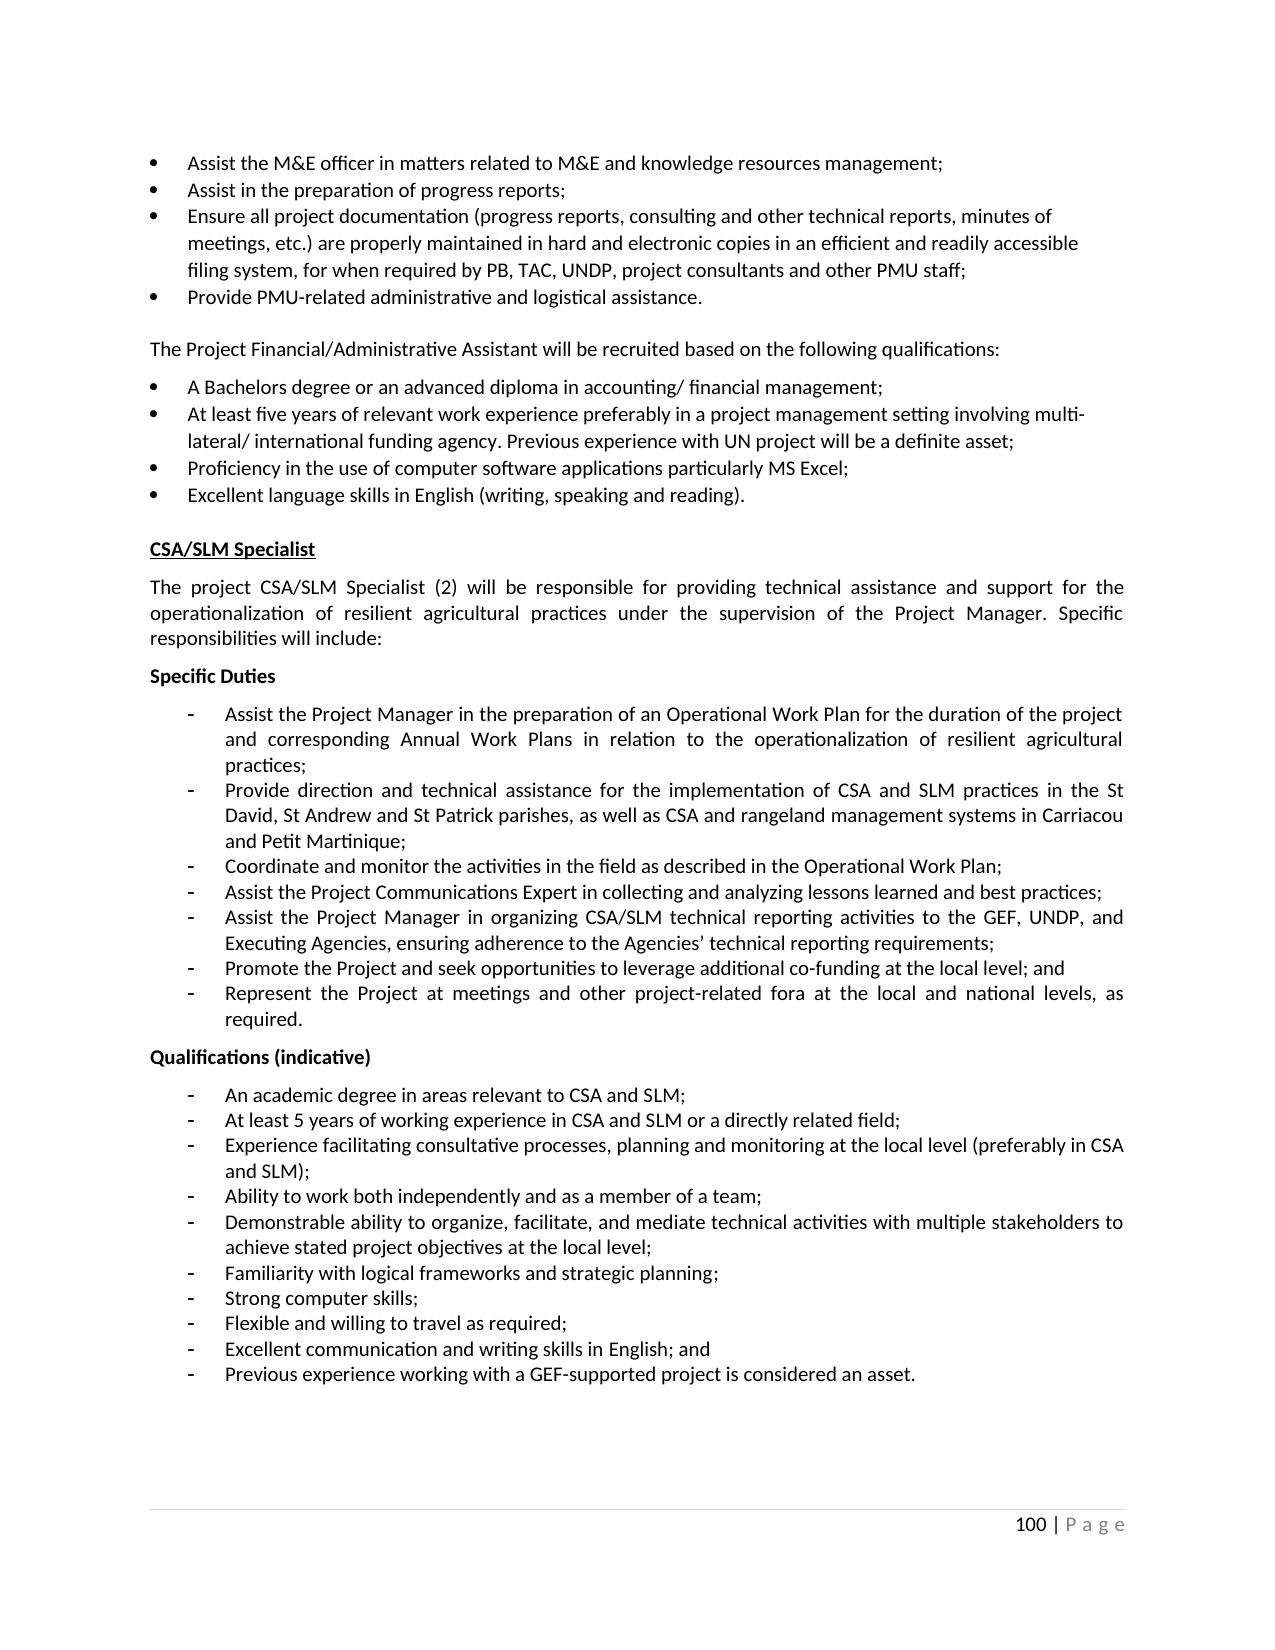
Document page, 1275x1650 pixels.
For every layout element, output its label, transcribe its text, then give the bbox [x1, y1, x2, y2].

list At least 5 years of working experience in CSA and SLM or a directly related field; [187, 1107, 1125, 1133]
list Provide PMU-related administrative and logistical assistance. [150, 284, 1125, 310]
text The Project Financial/Administrative Assistant will be recruited based on the following qualifications: [150, 337, 1125, 362]
list Coordinate and monitor the activities in the field as described in the Operational Work Plan; [187, 853, 1125, 879]
list Ability to work both independently and as a member of a team; [187, 1183, 1125, 1209]
list Flexible and willing to travel as required; [187, 1311, 1125, 1336]
list Assist the Project Manager in the preparation of an Operational Work Plan for the duration of the project and corresponding Annual Work Plans in relation to the operationalization of resilient agricultural practices; [187, 701, 1125, 777]
list Experience facilitating consultative processes, planning and monitoring at the local level (preferably in CSA and SLM); [187, 1133, 1125, 1183]
list A Bachelors degree or an advanced diploma in accounting/ financial management; [150, 374, 1125, 400]
list Assist the Project Communications Expert in collecting and analyzing lessons learned and best practices; [187, 879, 1125, 904]
list Proficiency in the use of computer software applications particularly MS Excel; [150, 455, 1125, 481]
list An academic degree in areas relevant to CSA and SLM; [187, 1082, 1125, 1107]
list Provide direction and technical assistance for the implementation of CSA and SLM practices in the St David, St Andrew and St Patrick parishes, as well as CSA and rangeland management systems in Carriacou and Petit Martinique; [187, 777, 1125, 853]
text The project CSA/SLM Specialist (2) will be responsible for providing technical assistance and support for the operationalization of resilient agricultural practices under the supervision of the Project Manager. Specific responsibilities will include: [150, 574, 1125, 651]
text CSA/SLM Specialist [150, 536, 1125, 562]
list Assist the M&E officer in matters related to M&E and knowledge resources management; [150, 150, 1125, 175]
text Specific Duties [150, 663, 1125, 688]
list Strong computer skills; [187, 1285, 1125, 1311]
list Demonstrable ability to organize, facilitate, and mediate technical activities with multiple stakeholders to achieve stated project objectives at the local level; [187, 1209, 1125, 1260]
list At least five years of relevant work experience preferably in a project management setting involving multi-lateral/ international funding agency. Previous experience with UN project will be a definite asset; [150, 401, 1125, 454]
list Familiarity with logical frameworks and strategic planning; [187, 1260, 1125, 1285]
list Assist in the preparation of progress reports; [150, 177, 1125, 202]
text Qualifications (indicative) [150, 1044, 1125, 1069]
list Assist the Project Manager in organizing CSA/SLM technical reporting activities to the GEF, UNDP, and Executing Agencies, ensuring adherence to the Agencies’ technical reporting requirements; [187, 904, 1125, 955]
list Excellent communication and writing skills in English; and [187, 1336, 1125, 1361]
list Promote the Project and seek opportunities to leverage additional co-funding at the local level; and [187, 955, 1125, 981]
list Represent the Project at meetings and other project-related fora at the local and national levels, as required. [187, 981, 1125, 1031]
list Excellent language skills in English (writing, speaking and reading). [150, 482, 1125, 507]
list Ensure all project documentation (progress reports, consulting and other technical reports, minutes of meetings, etc.) are properly maintained in hard and electronic copies in an efficient and readily accessible filing system, for when required by PB, TAC, UNDP, project consultants and other PMU staff; [150, 204, 1125, 283]
list Previous experience working with a GEF-supported project is considered an asset. [187, 1361, 1125, 1387]
